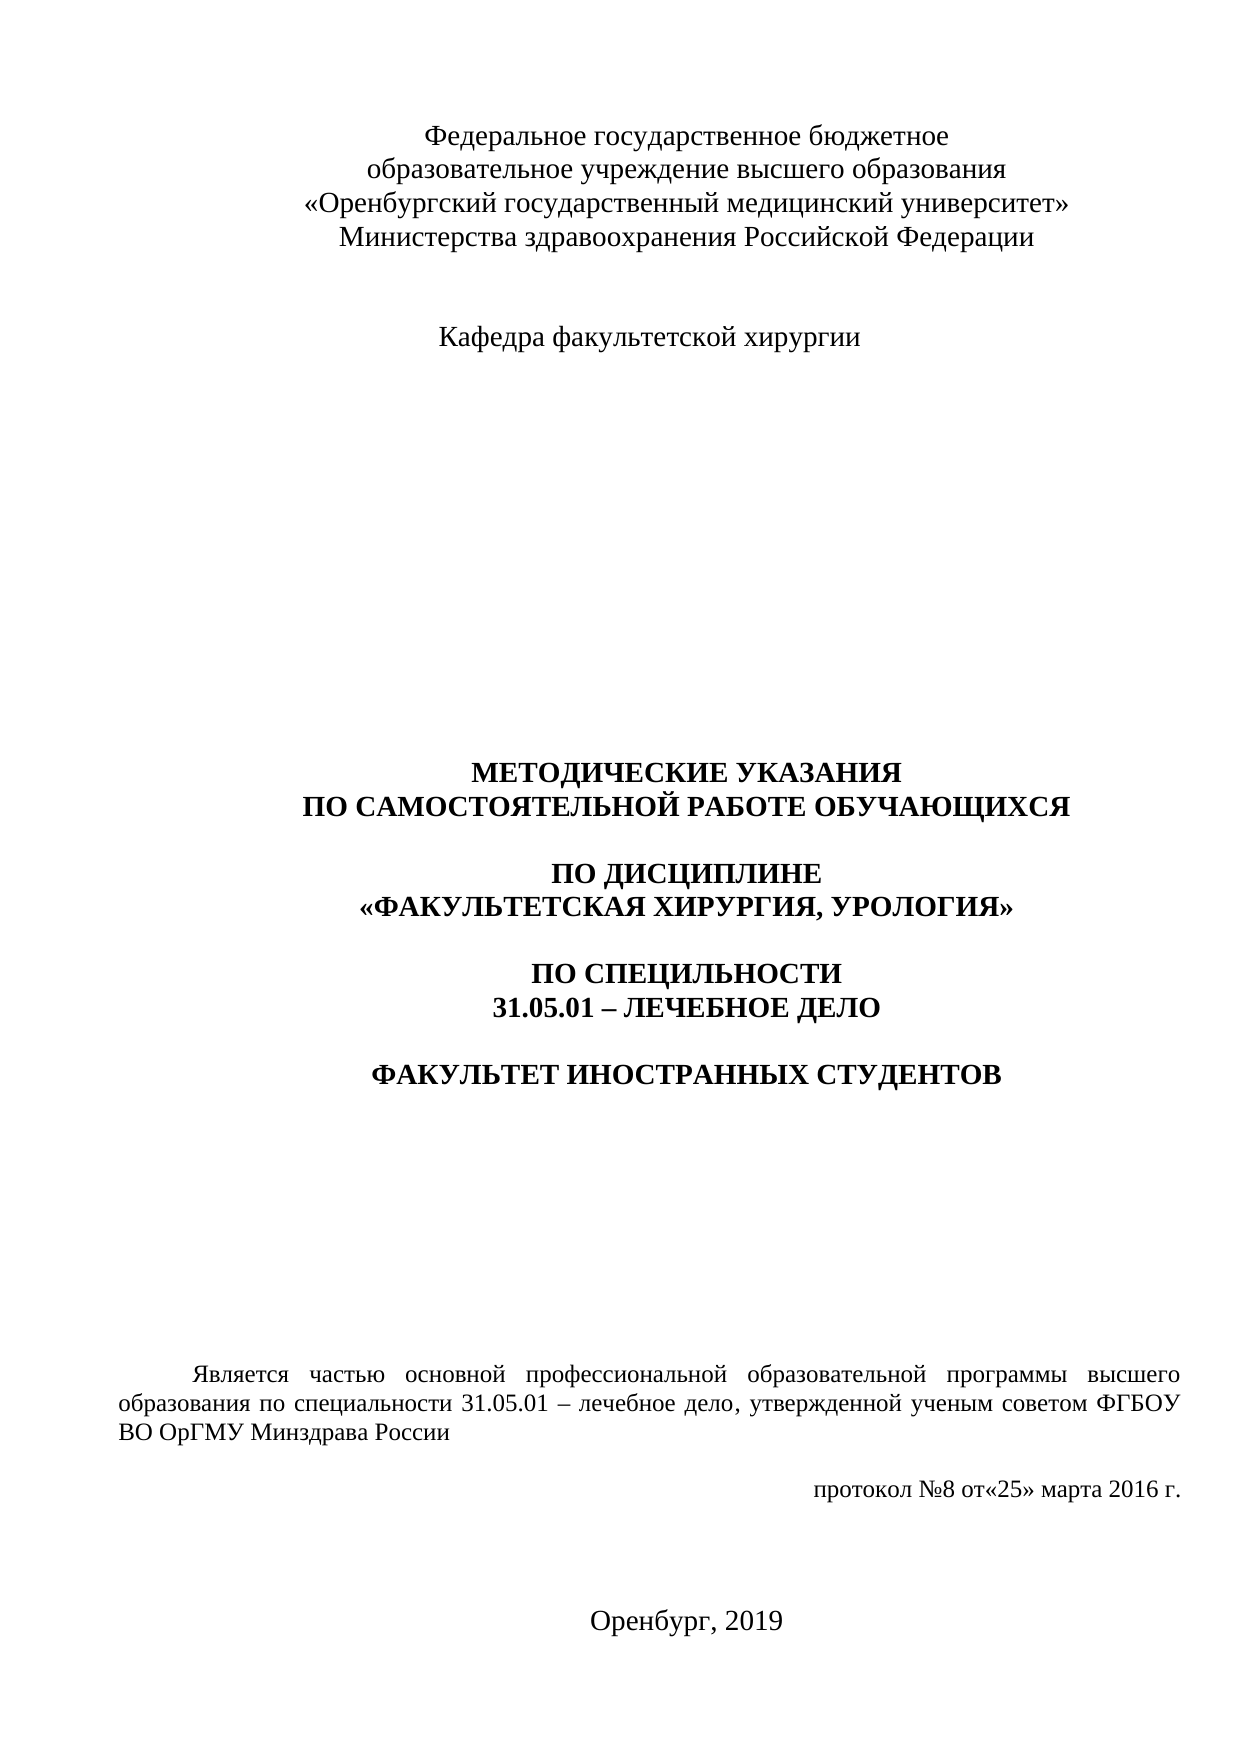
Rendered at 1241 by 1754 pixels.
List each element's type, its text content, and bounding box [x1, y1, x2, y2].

text образовательное учреждение высшего образования [118, 152, 1181, 185]
text Министерства здравоохранения Российской Федерации [118, 219, 1181, 252]
text ФАКУЛЬТЕТ ИНОСТРАННЫХ СТУДЕНТОВ [118, 1057, 1181, 1091]
title Кафедра факультетской хирургии [118, 319, 1181, 353]
title «ФАКУЛЬТЕТСКАЯ ХИРУРГИЯ, УРОЛОГИЯ» [118, 889, 1181, 923]
text «Оренбургский государственный медицинский университет» [118, 185, 1181, 219]
text ПО САМОСТОЯТЕЛЬНОЙ РАБОТЕ ОБУЧАЮЩИХСЯ [118, 789, 1181, 822]
text МЕТОДИЧЕСКИЕ УКАЗАНИЯ [118, 755, 1181, 789]
text протокол №8 от«25» марта 2016 г. [118, 1474, 1181, 1503]
title ПО ДИСЦИПЛИНЕ [118, 856, 1181, 889]
text 31.05.01 – ЛЕЧЕБНОЕ ДЕЛО [118, 990, 1181, 1024]
text ПО СПЕЦИЛЬНОСТИ [118, 957, 1181, 990]
text Федеральное государственное бюджетное [118, 118, 1181, 152]
text Оренбург, 2019 [118, 1603, 1181, 1637]
text Является частью основной профессиональной образовательной программы высшего образования по специальности 31.05.01 – лечебное дело, утвержденной ученым советом ФГБОУ ВО ОрГМУ Минздрава России [118, 1359, 1181, 1445]
